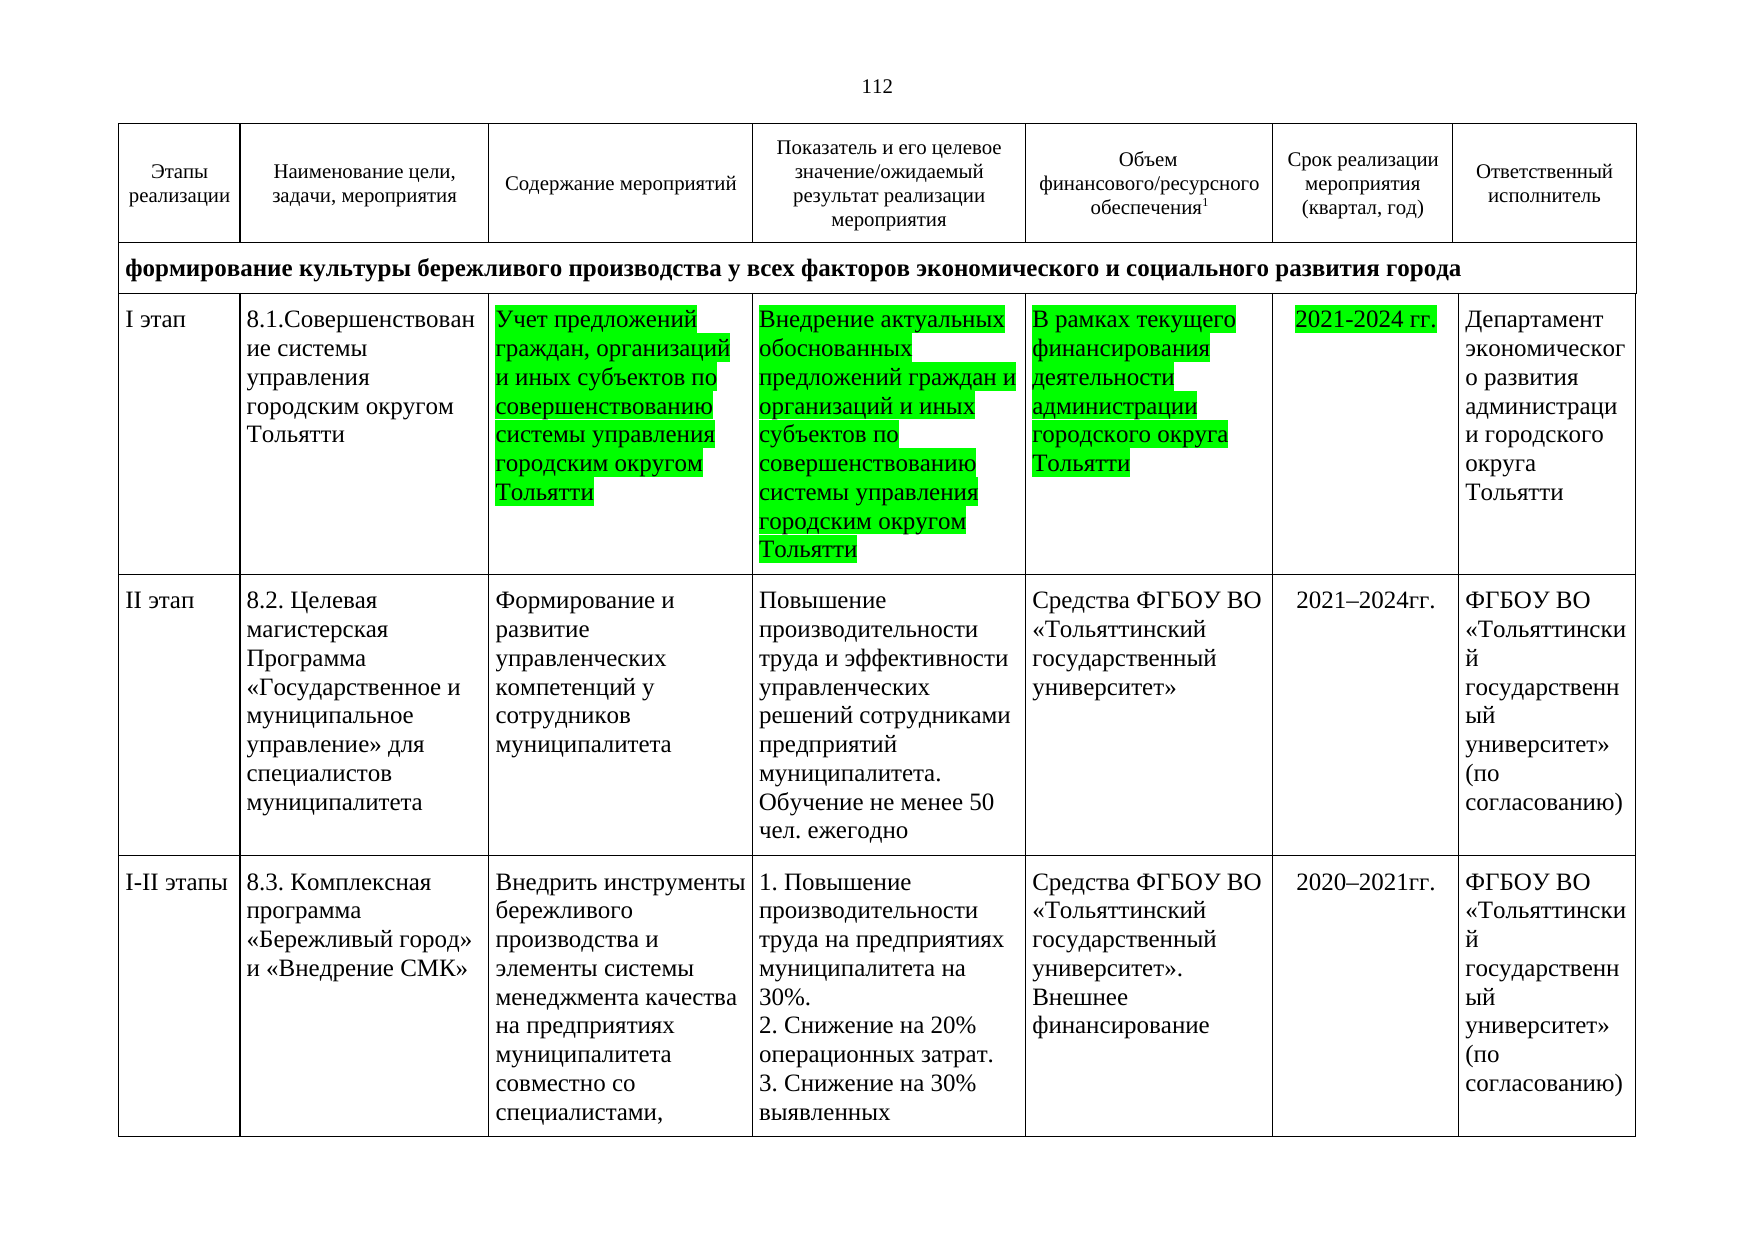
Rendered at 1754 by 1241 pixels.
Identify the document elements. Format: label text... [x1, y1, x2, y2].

table_cell Средства ФГБОУ ВО «Тольяттинский государственный университет» [1026, 575, 1272, 855]
table_cell Внедрение актуальных обоснованных предложений граждан и организаций и иных субъектов по совершенствованию системы управления городским округом Тольятти [753, 294, 1025, 574]
table_cell Учет предложений граждан, организаций и иных субъектов по совершенствованию системы управления городским округом Тольятти [489, 294, 752, 574]
table_cell 8.2. Целевая магистерская Программа «Государственное и муниципальное управление» для специалистов муниципалитета [241, 575, 488, 855]
table_cell Средства ФГБОУ ВО «Тольяттинский государственный университет». Внешнее финансирование [1026, 856, 1272, 1136]
table_header Содержание мероприятий [489, 124, 752, 242]
table_cell Департамент экономического развития администрации городского округа Тольятти [1459, 294, 1635, 574]
table_header Объем финансового/ресурсного обеспечения1 [1026, 124, 1272, 242]
table_cell Повышение производительности труда и эффективности управленческих решений сотрудниками предприятий муниципалитета. Обучение не менее 50 чел. ежегодно [753, 575, 1025, 855]
table_cell 2020–2021гг. [1273, 856, 1458, 1136]
table_cell Формирование и развитие управленческих компетенций у сотрудников муниципалитета [489, 575, 752, 855]
table_cell I этап [119, 294, 239, 574]
table_cell 2021-2024 гг. [1273, 294, 1458, 574]
table_header Наименование цели, задачи, мероприятия [241, 124, 488, 242]
table_header Ответственный исполнитель [1453, 124, 1636, 242]
table_cell ФГБОУ ВО «Тольяттинский государственный университет» (по согласованию) [1459, 575, 1635, 855]
table_cell II этап [119, 575, 239, 855]
table_header Срок реализации мероприятия (квартал, год) [1273, 124, 1452, 242]
table_header Этапы реализации [119, 124, 239, 242]
table_cell 2021–2024гг. [1273, 575, 1458, 855]
table_cell В рамках текущего финансирования деятельности администрации городского округа Тольятти [1026, 294, 1272, 574]
table_cell ФГБОУ ВО «Тольяттинский государственный университет» (по согласованию) [1459, 856, 1635, 1136]
table_header Показатель и его целевое значение/ожидаемый результат реализации мероприятия [753, 124, 1025, 242]
table_cell 8.3. Комплексная программа «Бережливый город» и «Внедрение СМК» [241, 856, 488, 1136]
table_cell I-II этапы [119, 856, 239, 1136]
table_cell 8.1.Совершенствование системы управления городским округом Тольятти [241, 294, 488, 574]
